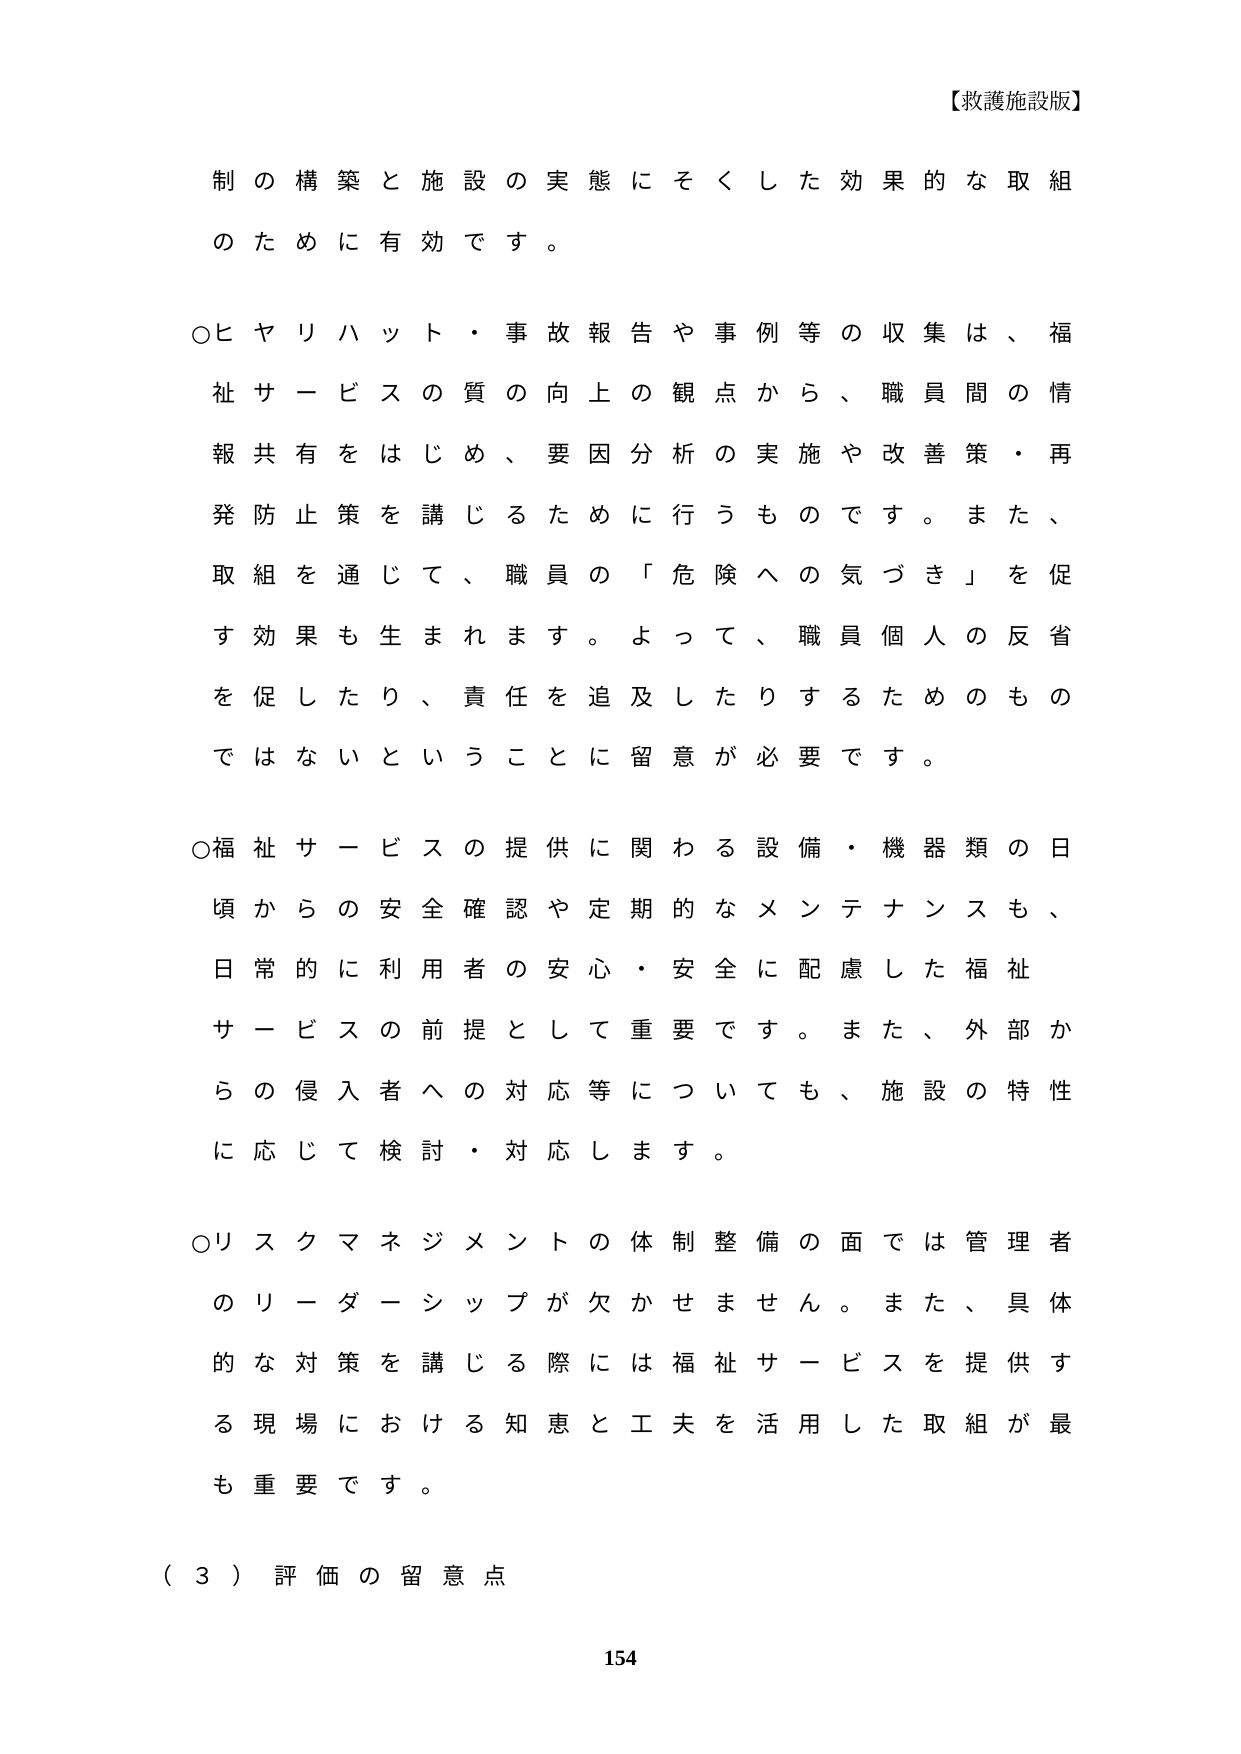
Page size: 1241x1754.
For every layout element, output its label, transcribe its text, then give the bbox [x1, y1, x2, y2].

text ○ヒヤリハット・事故報告や事例等の収集は、福祉サービスの質の向上の観点から、職員間の情報共有をはじめ、要因分析の実施や改善策・再発防止策を講じるために行うものです。また、取組を通じて、職員の「危険への気づき」を促す効果も生まれます。よって、職員個人の反省を促したり、責任を追及したりするためのものではないということに留意が必要です。 [170, 301, 1091, 786]
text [170, 149, 1091, 271]
text （３）評価の留意点 [149, 1544, 1091, 1604]
text ○リスクマネジメントの体制整備の面では管理者のリーダーシップが欠かせません。また、具体的な対策を講じる際には福祉サービスを提供する現場における知恵と工夫を活用した取組が最も重要です。 [170, 1210, 1091, 1513]
text ○福祉サービスの提供に関わる設備・機器類の日頃からの安全確認や定期的なメンテナンスも、日常的に利用者の安心・安全に配慮した福祉サービスの前提として重要です。また、外部からの侵入者への対応等についても、施設の特性に応じて検討・対応します。 [170, 816, 1091, 1180]
